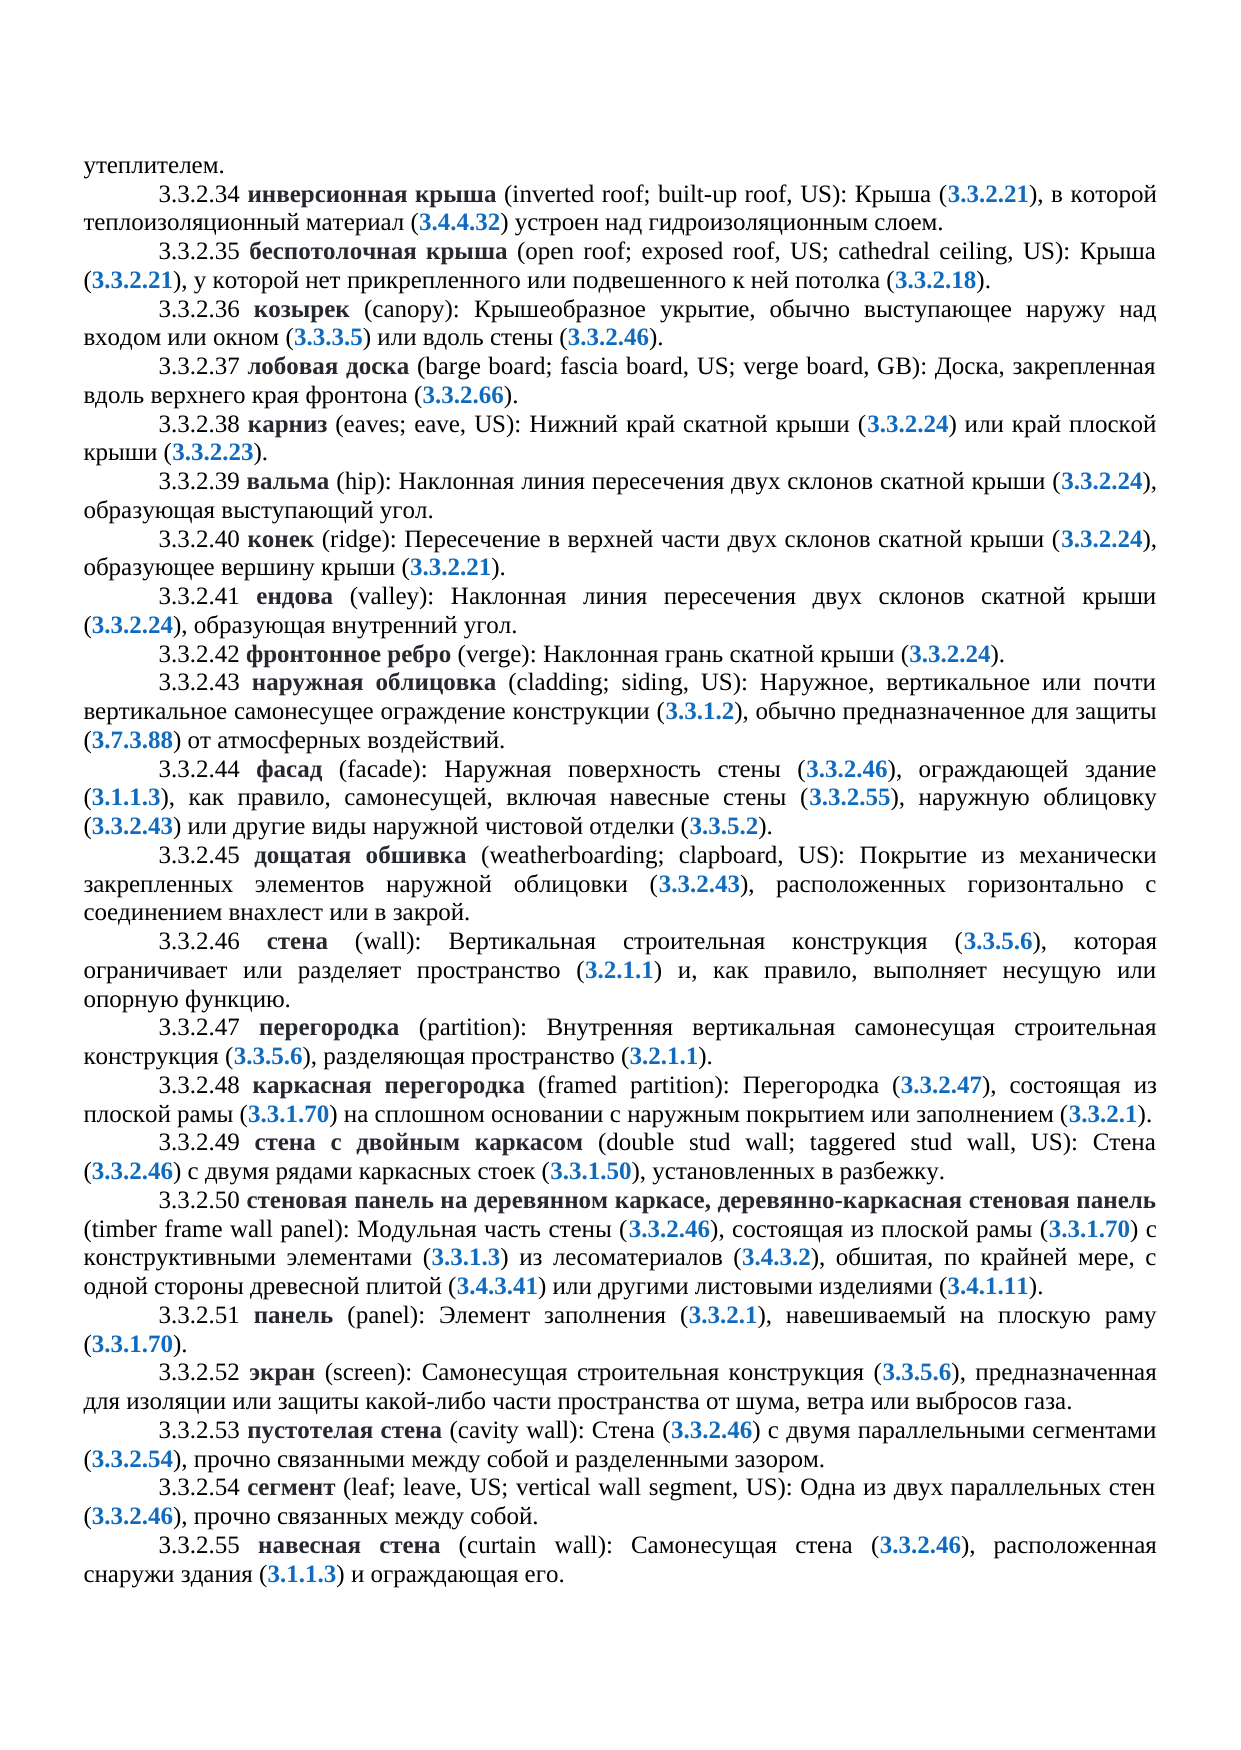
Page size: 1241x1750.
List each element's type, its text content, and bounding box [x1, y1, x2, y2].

text 3.3.2.44 фасад (facade): Наружная поверхность стены (3.3.2.46), ограждающей здание (3.1.1.3), как правило, самонесущей, включая навесные стены (3.3.2.55), наружную облицовку (3.3.2.43) или другие виды наружной чистовой отделки (3.3.5.2). [83, 754, 1157, 840]
text 3.3.2.35 беспотолочная крыша (open roof; exposed roof, US; cathedral ceiling, US): Крыша (3.3.2.21), у которой нет прикрепленного или подвешенного к ней потолка (3.3.2.18). [83, 236, 1157, 294]
text 3.3.2.49 стена с двойным каркасом (double stud wall; taggered stud wall, US): Стена (3.3.2.46) с двумя рядами каркасных стоек (3.3.1.50), установленных в разбежку. [83, 1127, 1157, 1185]
text 3.3.2.45 дощатая обшивка (weatherboarding; clapboard, US): Покрытие из механически закрепленных элементов наружной облицовки (3.3.2.43), расположенных горизонтально с соединением внахлест или в закрой. [83, 840, 1157, 926]
text 3.3.2.53 пустотелая стена (cavity wall): Стена (3.3.2.46) с двумя параллельными сегментами (3.3.2.54), прочно связанными между собой и разделенными зазором. [83, 1415, 1157, 1472]
text 3.3.2.41 ендова (valley): Наклонная линия пересечения двух склонов скатной крыши (3.3.2.24), образующая внутренний угол. [83, 581, 1157, 639]
text 3.3.2.52 экран (screen): Самонесущая строительная конструкция (3.3.5.6), предназначенная для изоляции или защиты какой-либо части пространства от шума, ветра или выбросов газа. [83, 1357, 1157, 1415]
text 3.3.2.42 фронтонное ребро (verge): Наклонная грань скатной крыши (3.3.2.24). [83, 639, 1157, 667]
text 3.3.2.55 навесная стена (curtain wall): Самонесущая стена (3.3.2.46), расположенная снаружи здания (3.1.1.3) и ограждающая его. [83, 1530, 1157, 1587]
text 3.3.2.46 стена (wall): Вертикальная строительная конструкция (3.3.5.6), которая ограничивает или разделяет пространство (3.2.1.1) и, как правило, выполняет несущую или опорную функцию. [83, 926, 1157, 1012]
text 3.3.2.36 козырек (canopy): Крышеобразное укрытие, обычно выступающее наружу над входом или окном (3.3.3.5) или вдоль стены (3.3.2.46). [83, 294, 1157, 351]
text 3.3.2.43 наружная облицовка (cladding; siding, US): Наружное, вертикальное или почти вертикальное самонесущее ограждение конструкции (3.3.1.2), обычно предназначенное для защиты (3.7.3.88) от атмосферных воздействий. [83, 667, 1157, 754]
text 3.3.2.34 инверсионная крыша (inverted roof; built-up roof, US): Крыша (3.3.2.21), в которой теплоизоляционный материал (3.4.4.32) устроен над гидроизоляционным слоем. [83, 179, 1157, 236]
text 3.3.2.50 стеновая панель на деревянном каркасе, деревянно-каркасная стеновая панель (timber frame wall panel): Модульная часть стены (3.3.2.46), состоящая из плоской рамы (3.3.1.70) с конструктивными элементами (3.3.1.3) из лесоматериалов (3.4.3.2), обшитая, по крайней мере, с одной стороны древесной плитой (3.4.3.41) или другими листовыми изделиями (3.4.1.11). [83, 1185, 1157, 1300]
text 3.3.2.39 вальма (hip): Наклонная линия пересечения двух склонов скатной крыши (3.3.2.24), образующая выступающий угол. [83, 466, 1157, 524]
text 3.3.2.37 лобовая доска (barge board; fascia board, US; verge board, GB): Доска, закрепленная вдоль верхнего края фронтона (3.3.2.66). [83, 351, 1157, 409]
text 3.3.2.40 конек (ridge): Пересечение в верхней части двух склонов скатной крыши (3.3.2.24), образующее вершину крыши (3.3.2.21). [83, 524, 1157, 581]
text 3.3.2.48 каркасная перегородка (framed partition): Перегородка (3.3.2.47), состоящая из плоской рамы (3.3.1.70) на сплошном основании с наружным покрытием или заполнением (3.3.2.1). [83, 1070, 1157, 1127]
text 3.3.2.51 панель (panel): Элемент заполнения (3.3.2.1), навешиваемый на плоскую раму (3.3.1.70). [83, 1300, 1157, 1357]
text 3.3.2.47 перегородка (partition): Внутренняя вертикальная самонесущая строительная конструкция (3.3.5.6), разделяющая пространство (3.2.1.1). [83, 1012, 1157, 1070]
text 3.3.2.54 сегмент (leaf; leave, US; vertical wall segment, US): Одна из двух параллельных стен (3.3.2.46), прочно связанных между собой. [83, 1472, 1157, 1530]
text 3.3.2.38 карниз (eaves; eave, US): Нижний край скатной крыши (3.3.2.24) или край плоской крыши (3.3.2.23). [83, 409, 1157, 466]
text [83, 150, 1157, 179]
